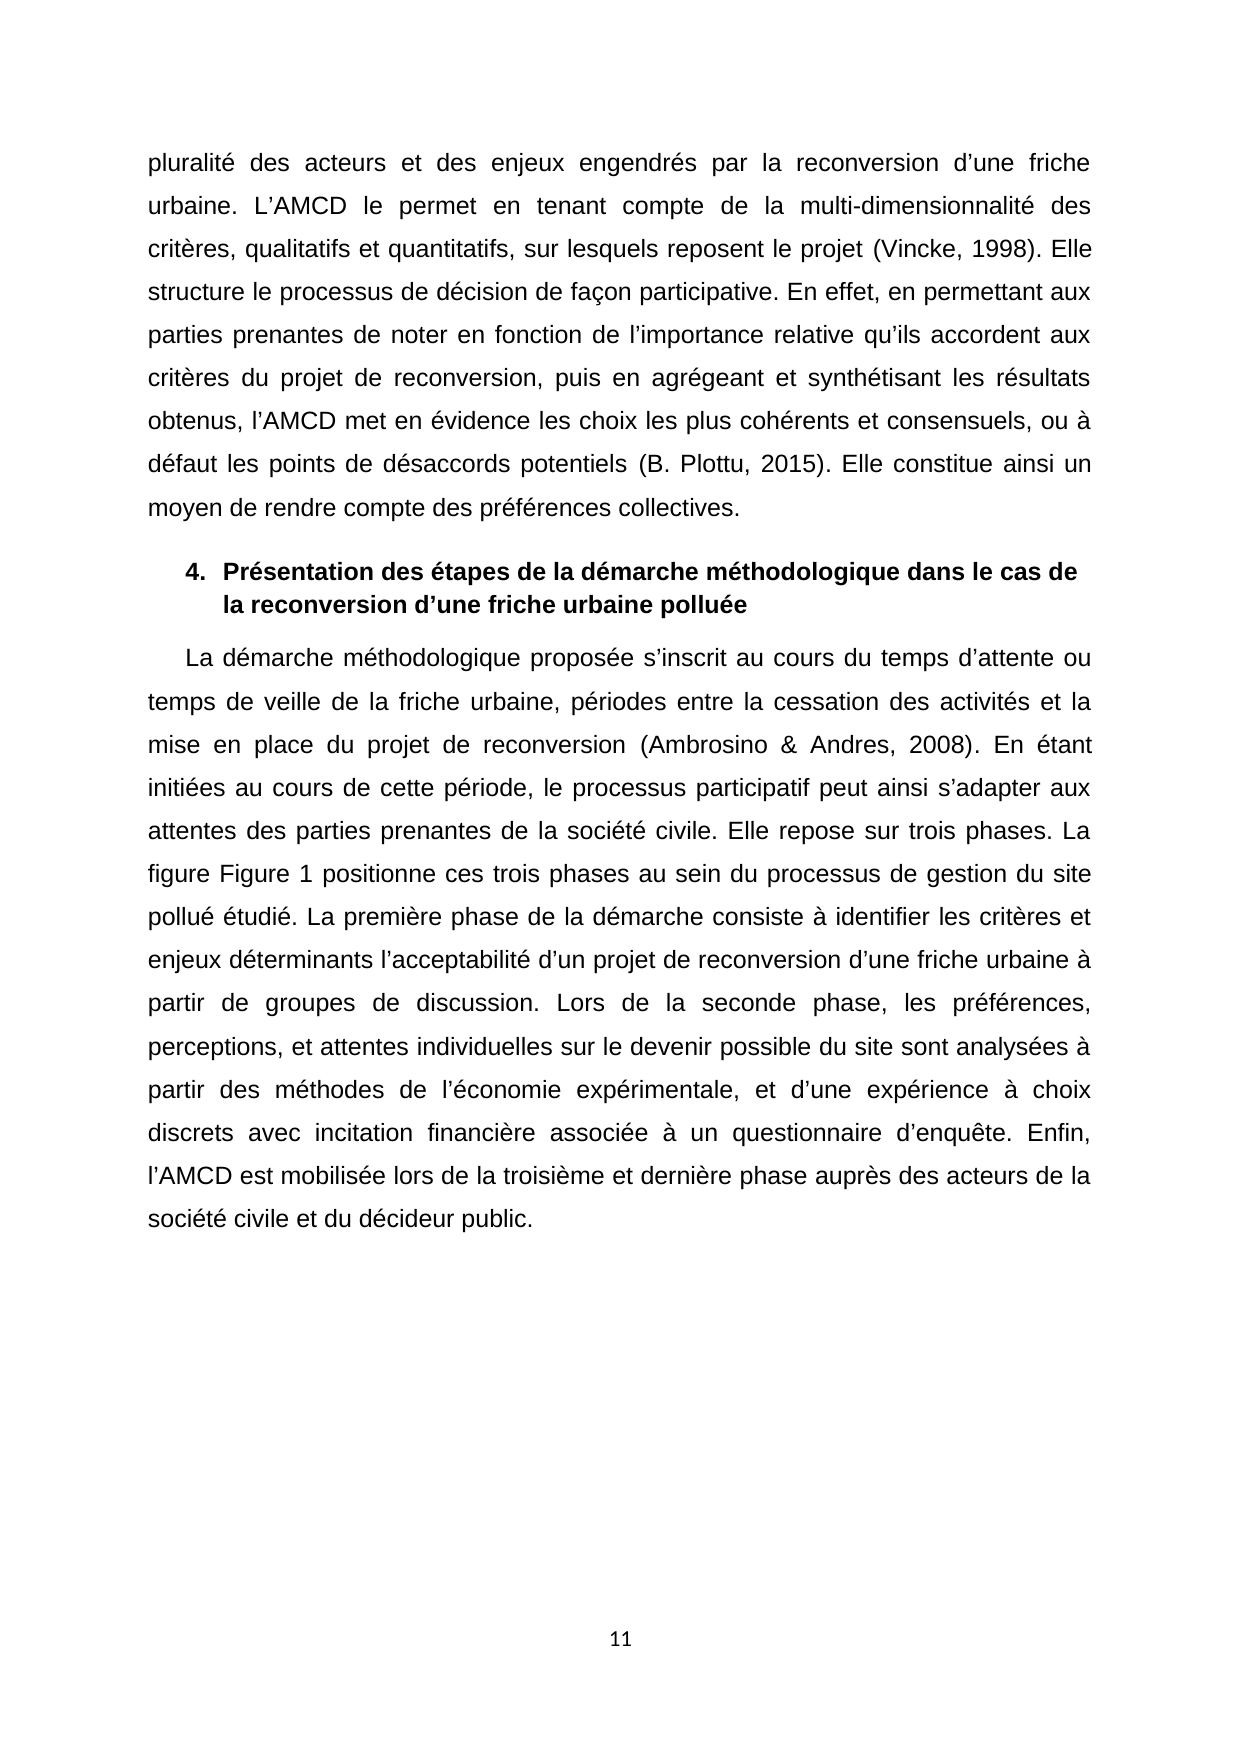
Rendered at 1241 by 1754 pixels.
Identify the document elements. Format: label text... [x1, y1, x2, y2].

list Présentation des étapes de la démarche méthodologique dans le cas de la reconversion d’une friche urbaine polluée [185, 557, 1093, 618]
text La démarche méthodologique proposée s’inscrit au cours du temps d’attente ou temps de veille de la friche urbaine, périodes entre la cessation des activités et la mise en place du projet de reconversion (Ambrosino & Andres, 2008). En étant initiées au cours de cette période, le processus participatif peut ainsi s’adapter aux attentes des parties prenantes de la société civile. Elle repose sur trois phases. La figure 1 positionne ces trois phases au sein du processus de gestion du site pollué étudié. La première phase de la démarche consiste à identifier les critères et enjeux déterminants l’acceptabilité d’un projet de reconversion d’une friche urbaine à partir de groupes de discussion. Lors de la seconde phase, les préférences, perceptions, et attentes individuelles sur le devenir possible du site sont analysées à partir des méthodes de l’économie expérimentale, et d’une expérience à choix discrets avec incitation financière associée à un questionnaire d’enquête. Enfin, l’AMCD est mobilisée lors de la troisième et dernière phase auprès des acteurs de la société civile et du décideur public. [148, 643, 1093, 1233]
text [148, 148, 1093, 521]
